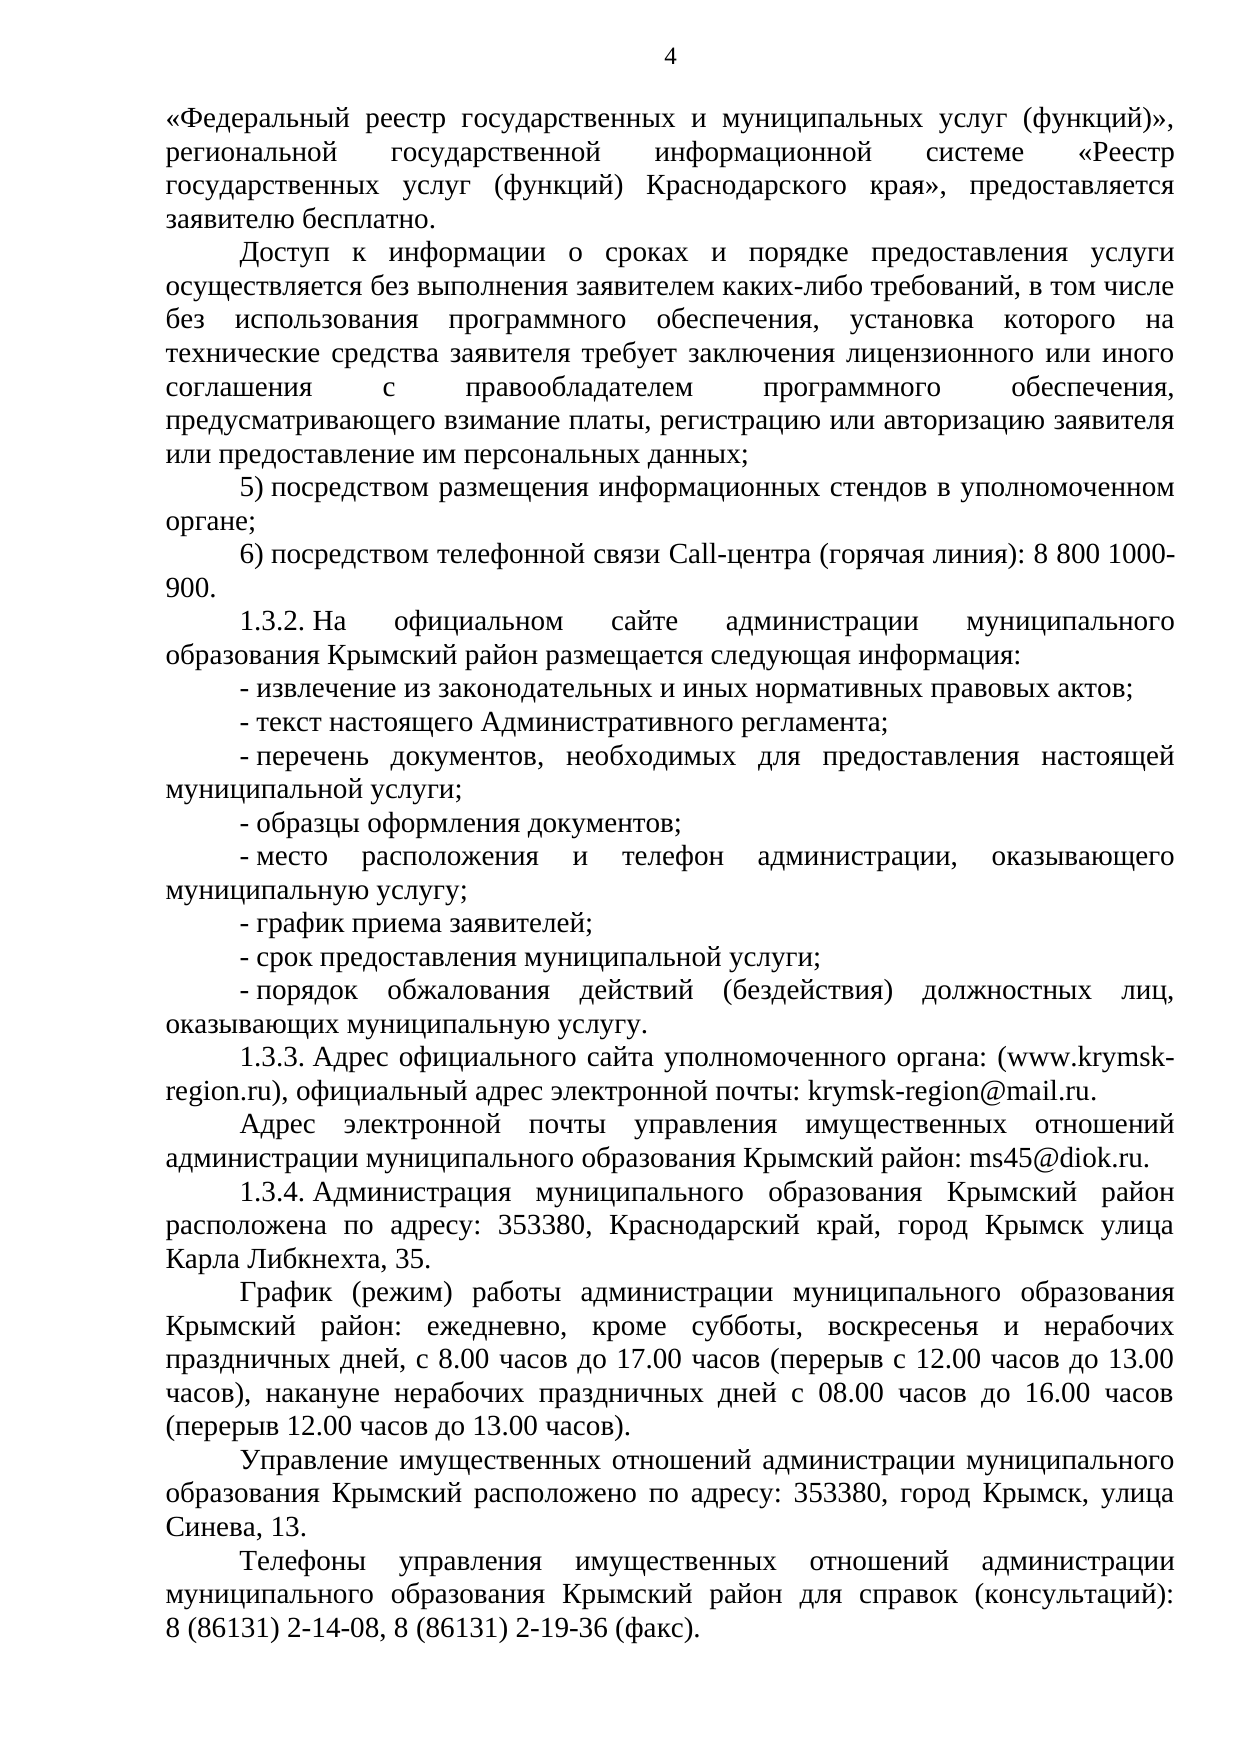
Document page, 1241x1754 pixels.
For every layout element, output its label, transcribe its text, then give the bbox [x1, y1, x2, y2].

text - перечень документов, необходимых для предоставления настоящей муниципальной услуги; [165, 738, 1175, 805]
text 1.3.3. Адрес официального сайта уполномоченного органа: (www.krymsk-region.ru), официальный адрес электронной почты: krymsk-region@mail.ru. [165, 1039, 1175, 1107]
text 1.3.2. На официальном сайте администрации муниципального образования Крымский район размещается следующая информация: [165, 603, 1175, 671]
text - график приема заявителей; [165, 905, 1175, 939]
text - порядок обжалования действий (бездействия) должностных лиц, оказывающих муниципальную услугу. [165, 972, 1175, 1039]
text 5) посредством размещения информационных стендов в уполномоченном органе; [165, 469, 1175, 536]
text 6) посредством телефонной связи Call-центра (горячая линия): 8 800 1000-900. [165, 536, 1175, 603]
text - текст настоящего Административного регламента; [165, 704, 1175, 738]
text Адрес электронной почты управления имущественных отношений администрации муниципального образования Крымский район: ms45@diok.ru. [165, 1107, 1175, 1174]
text - образцы оформления документов; [165, 805, 1175, 838]
text Доступ к информации о сроках и порядке предоставления услуги осуществляется без выполнения заявителем каких-либо требований, в том числе без использования программного обеспечения, установка которого на технические средства заявителя требует заключения лицензионного или иного соглашения с правообладателем программного обеспечения, предусматривающего взимание платы, регистрацию или авторизацию заявителя или предоставление им персональных данных; [165, 234, 1175, 469]
text - место расположения и телефон администрации, оказывающего муниципальную услугу; [165, 838, 1175, 905]
text - срок предоставления муниципальной услуги; [165, 939, 1175, 972]
text - извлечение из законодательных и иных нормативных правовых актов; [165, 671, 1175, 704]
text Управление имущественных отношений администрации муниципального образования Крымский расположено по адресу: 353380, город Крымск, улица Синева, 13. [165, 1442, 1175, 1543]
text График (режим) работы администрации муниципального образования Крымский район: ежедневно, кроме субботы, воскресенья и нерабочих праздничных дней, с 8.00 часов до 17.00 часов (перерыв с 12.00 часов до 13.00 часов), накануне нерабочих праздничных дней с 08.00 часов до 16.00 часов (перерыв 12.00 часов до 13.00 часов). [165, 1274, 1175, 1442]
text 1.3.4. Администрация муниципального образования Крымский район расположена по адресу: 353380, Краснодарский край, город Крымск улица Карла Либкнехта, 35. [165, 1174, 1175, 1274]
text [165, 100, 1175, 234]
text Телефоны управления имущественных отношений администрации муниципального образования Крымский район для справок (консультаций): 8 (86131) 2-14-08, 8 (86131) 2-19-36 (факс). [165, 1543, 1175, 1643]
